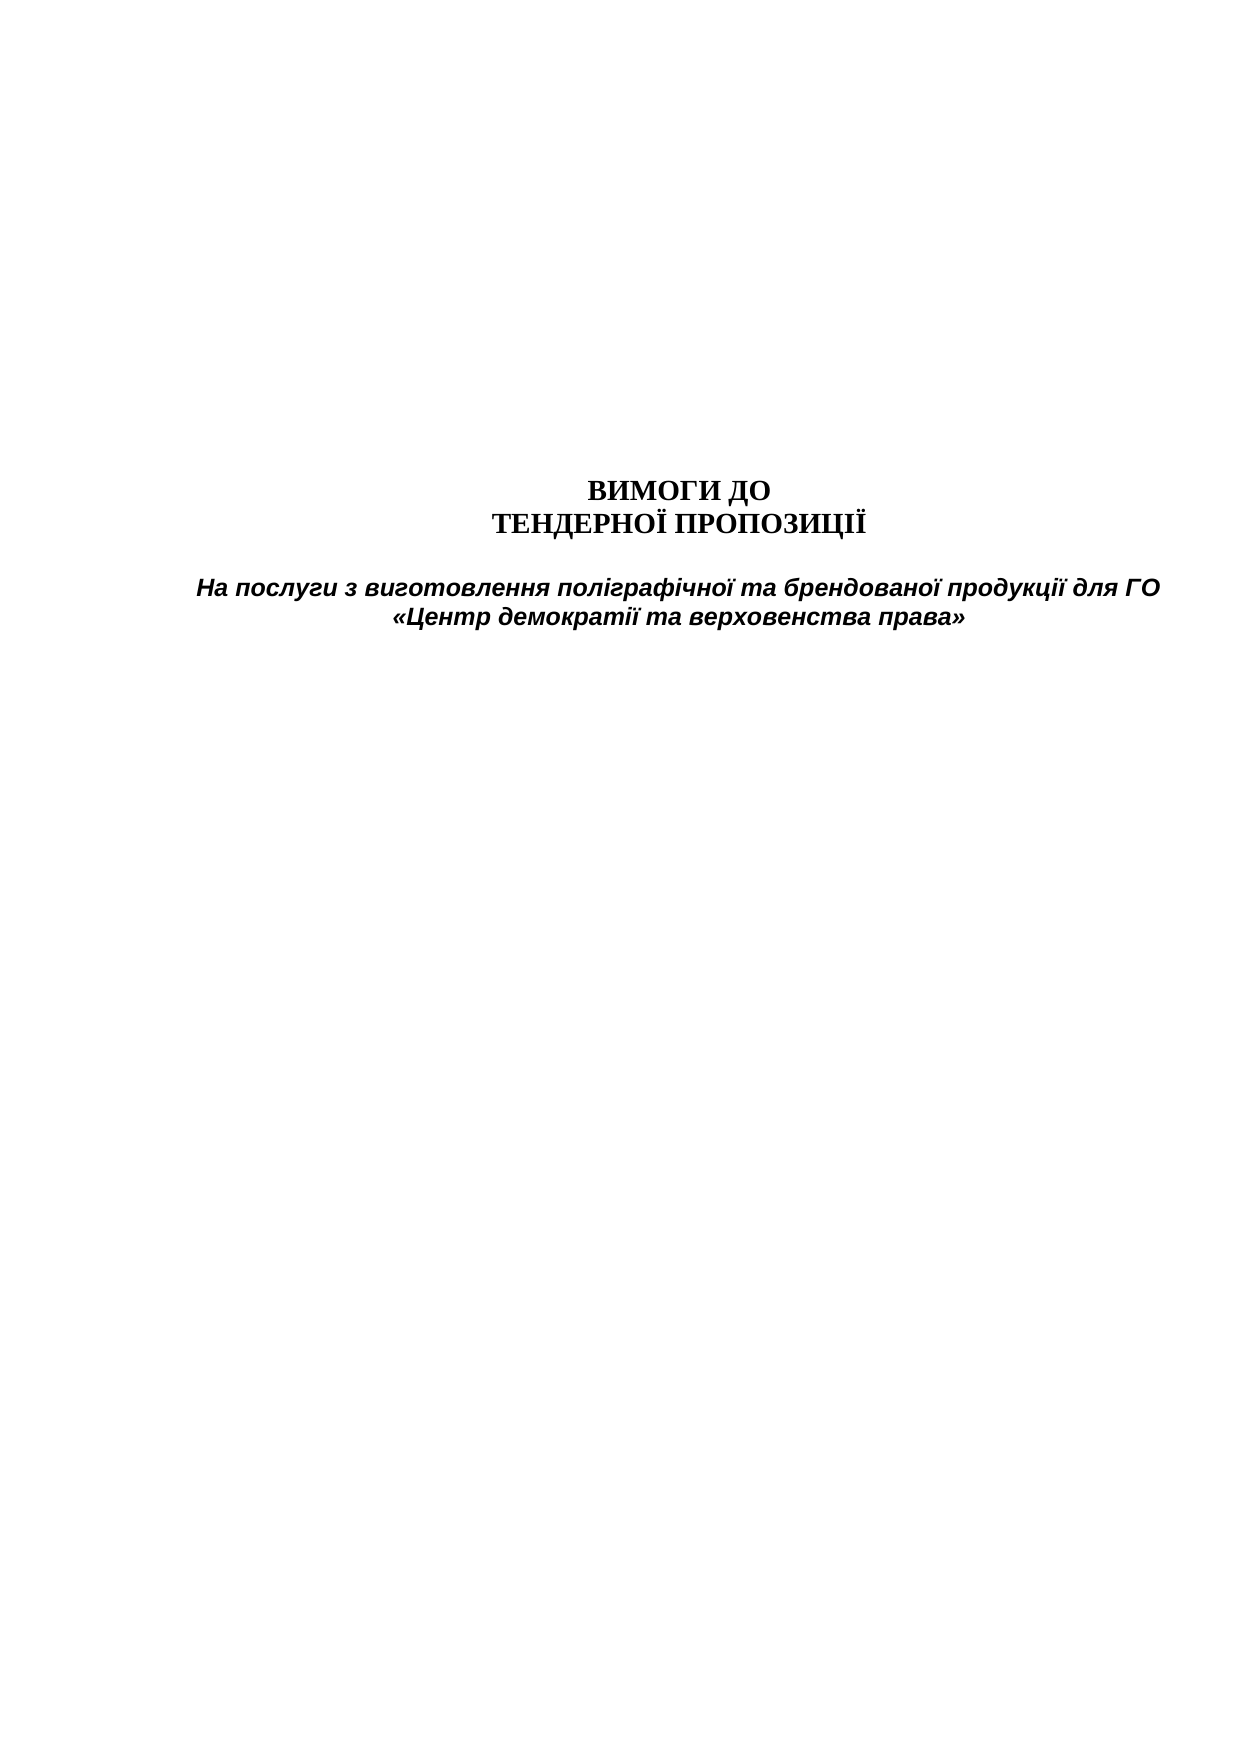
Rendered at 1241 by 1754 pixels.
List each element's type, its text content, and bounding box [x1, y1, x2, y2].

text На послуги з виготовлення поліграфічної та брендованої продукції для ГО «Центр демократії та верховенства права» [177, 573, 1181, 631]
text ТЕНДЕРНОЇ ПРОПОЗИЦІЇ [177, 506, 1181, 540]
text ВИМОГИ ДО [177, 473, 1181, 506]
